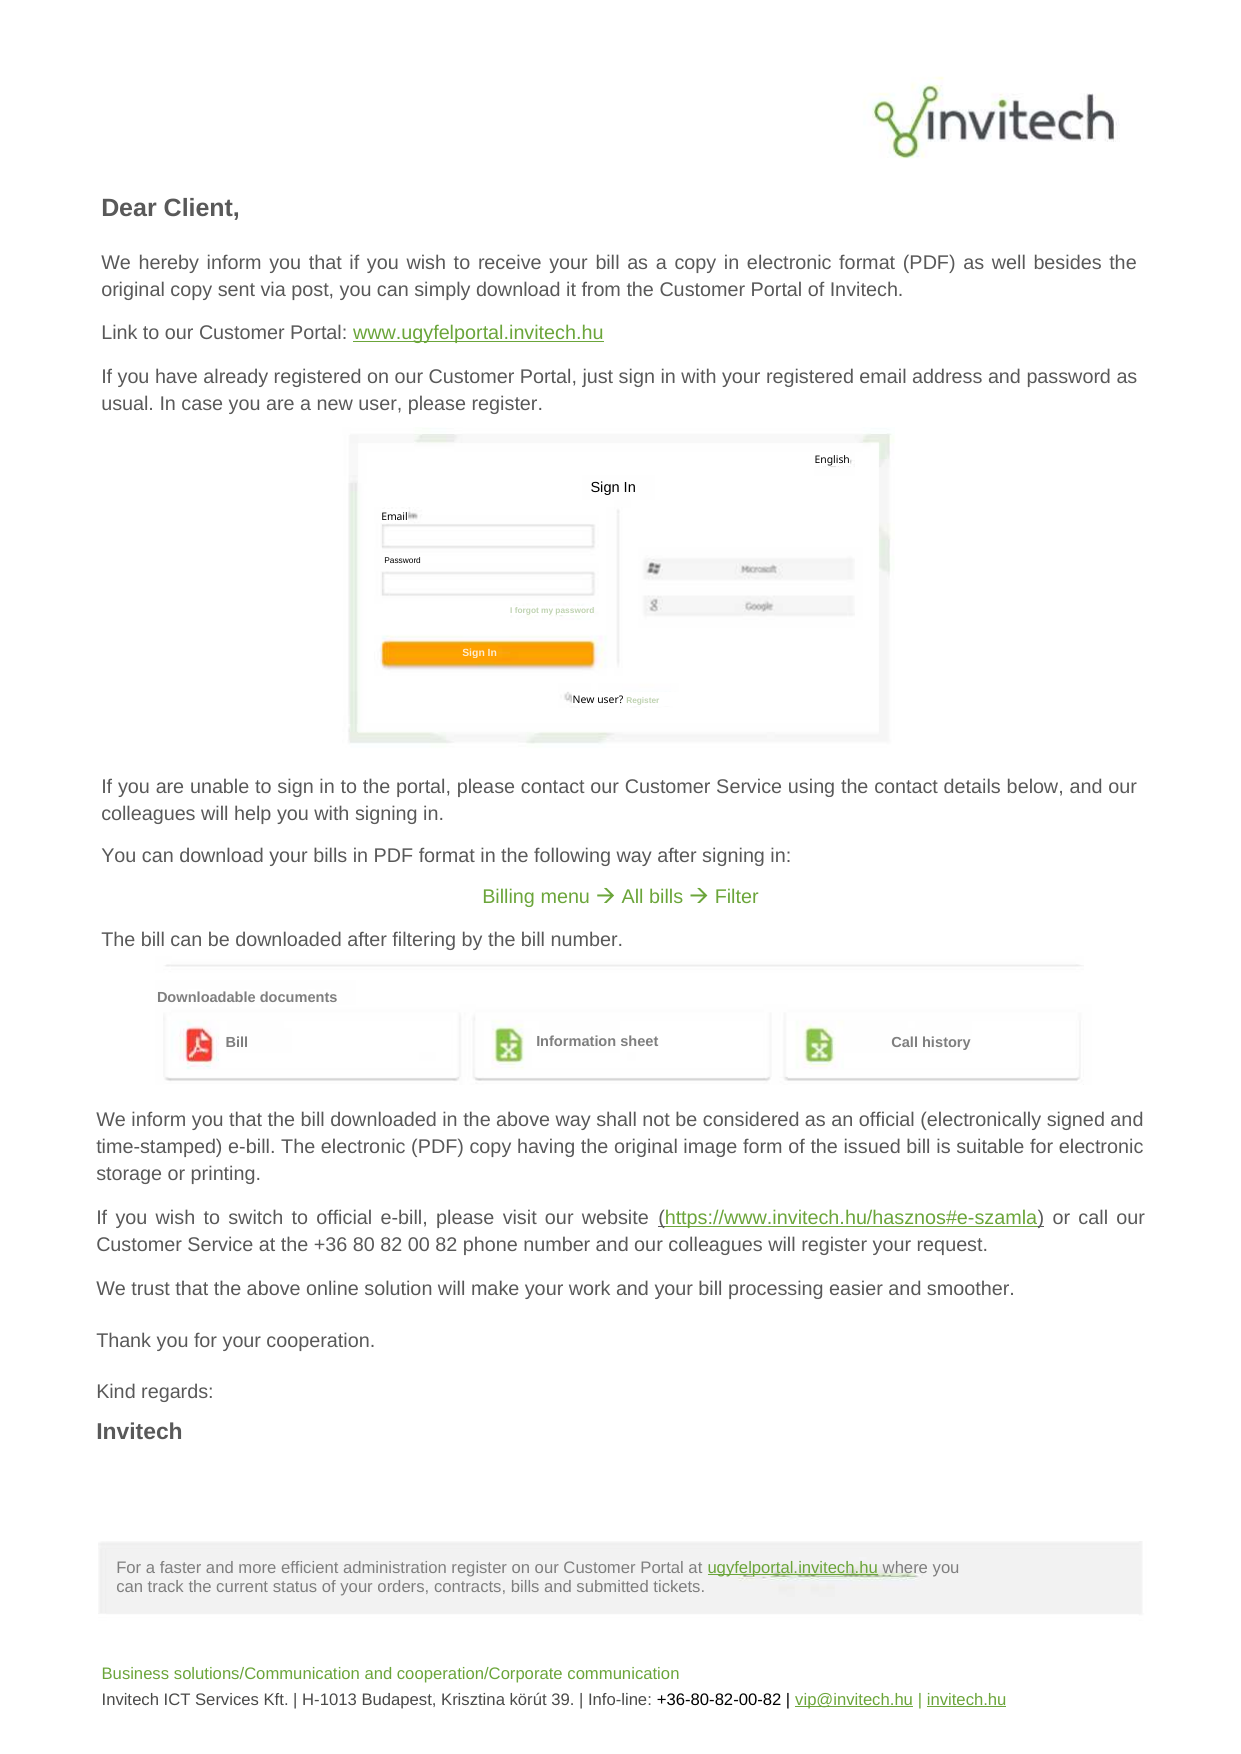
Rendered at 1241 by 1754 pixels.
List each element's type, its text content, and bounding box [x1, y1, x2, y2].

text We trust that the above online solution will make your work and your bill processing easier and smoother. [96, 1276, 1145, 1299]
text New user? Register [572, 692, 681, 706]
text If you wish to switch to official e-bill, please visit our website (https://www.invitech.hu/hasznos#e-szamla) or call our Customer Service at the +36 80 82 00 82 phone number and our colleagues will register your request. [96, 1206, 1145, 1256]
text Bill [225, 1034, 248, 1051]
text English [814, 452, 850, 466]
text If you have already registered on our Customer Portal, just sign in with your registered email address and password as usual. In case you are a new user, please register. [101, 365, 1140, 414]
text Information sheet [536, 1032, 658, 1049]
text Email [381, 509, 408, 523]
text For a faster and more efficient administration register on our Customer Portal at ugyfelportal.invitech.hu where you can track the current status of your orders, contracts, bills and submitted tickets. [116, 1558, 971, 1596]
text Downloadable documents [157, 989, 338, 1005]
text Call history [845, 1034, 970, 1051]
text If you are unable to sign in to the portal, please contact our Customer Service using the contact details below, and our colleagues will help you with signing in. [101, 775, 1139, 825]
text Invitech ICT Services Kft. | H-1013 Budapest, Krisztina körút 39. | Info-line: +36-80-82-00-82 | vip@invitech.hu | invitech.hu [101, 1689, 1114, 1709]
text The bill can be downloaded after filtering by the bill number. [101, 927, 1139, 950]
text Invitech [96, 1418, 1145, 1444]
text Sign In [590, 479, 636, 496]
text We hereby inform you that if you wish to receive your bill as a copy in electronic format (PDF) as well besides the original copy sent via post, you can simply download it from the Customer Portal of Invitech. [101, 251, 1140, 300]
picture [139, 956, 1102, 1095]
text You can download your bills in PDF format in the following way after signing in: [101, 844, 1139, 866]
picture [847, 61, 1158, 180]
text Dear Client, [101, 193, 1140, 221]
text Thank you for your cooperation. [96, 1328, 1145, 1351]
text Business solutions/Communication and cooperation/Corporate communication [101, 1664, 1114, 1683]
picture [82, 1525, 1164, 1642]
text Billing menu All bills Filter [101, 885, 1139, 908]
text Link to our Customer Portal: www.ugyfelportal.invitech.hu [101, 321, 1140, 344]
picture [334, 427, 917, 761]
text We inform you that the bill downloaded in the above way shall not be considered as an official (electronically signed and time-stamped) e-bill. The electronic (PDF) copy having the original image form of the issued bill is suitable for electronic storage or printing. [96, 1108, 1145, 1185]
text Kind regards: [96, 1380, 1145, 1403]
